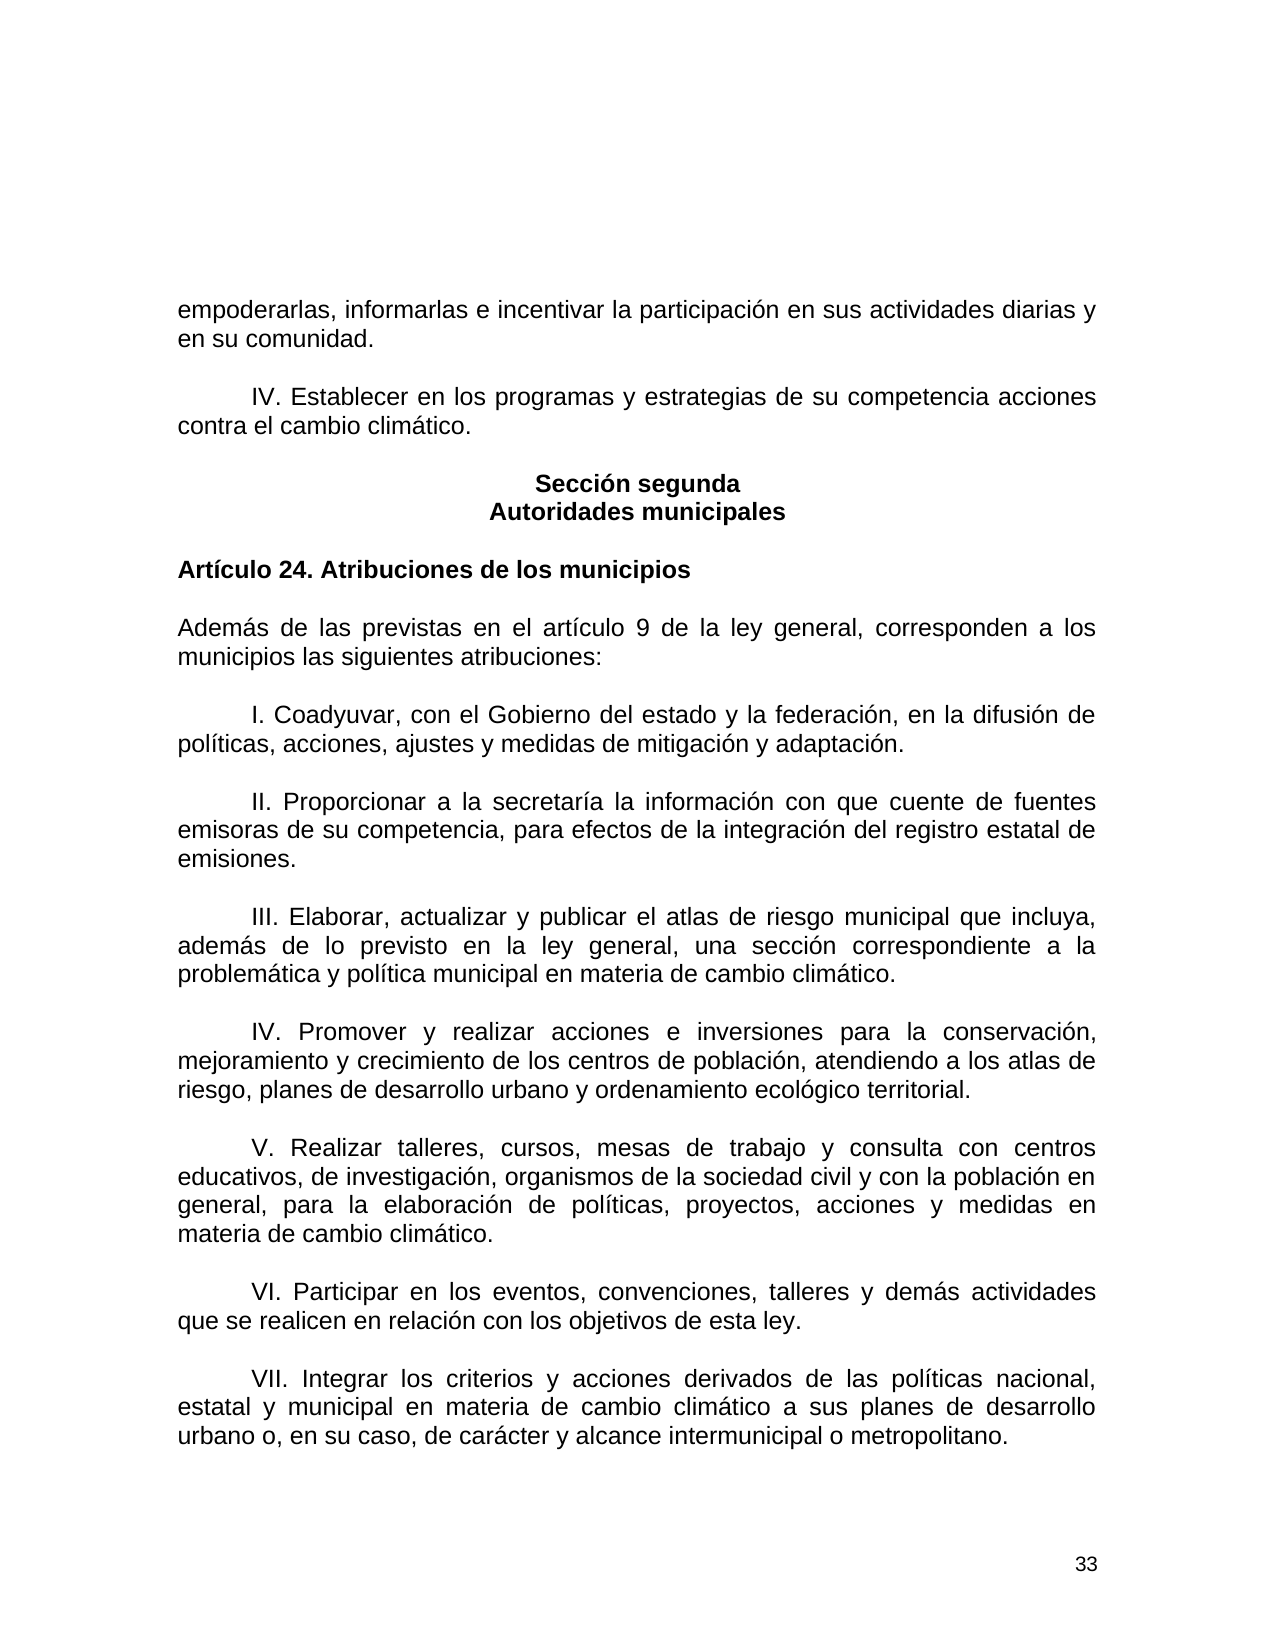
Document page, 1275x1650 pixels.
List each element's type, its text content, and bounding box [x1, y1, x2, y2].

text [177, 295, 1098, 353]
text I. Coadyuvar, con el Gobierno del estado y la federación, en la difusión de políticas, acciones, ajustes y medidas de mitigación y adaptación. [177, 700, 1098, 757]
text IV. Promover y realizar acciones e inversiones para la conservación, mejoramiento y crecimiento de los centros de población, atendiendo a los atlas de riesgo, planes de desarrollo urbano y ordenamiento ecológico territorial. [177, 1017, 1098, 1104]
text VI. Participar en los eventos, convenciones, talleres y demás actividades que se realicen en relación con los objetivos de esta ley. [177, 1277, 1098, 1334]
text V. Realizar talleres, cursos, mesas de trabajo y consulta con centros educativos, de investigación, organismos de la sociedad civil y con la población en general, para la elaboración de políticas, proyectos, acciones y medidas en materia de cambio climático. [177, 1133, 1098, 1248]
text IV. Establecer en los programas y estrategias de su competencia acciones contra el cambio climático. [177, 382, 1098, 439]
text III. Elaborar, actualizar y publicar el atlas de riesgo municipal que incluya, además de lo previsto en la ley general, una sección correspondiente a la problemática y política municipal en materia de cambio climático. [177, 902, 1098, 988]
text VII. Integrar los criterios y acciones derivados de las políticas nacional, estatal y municipal en materia de cambio climático a sus planes de desarrollo urbano o, en su caso, de carácter y alcance intermunicipal o metropolitano. [177, 1364, 1098, 1450]
text Sección segunda Autoridades municipales [177, 469, 1098, 526]
text Artículo 24. Atribuciones de los municipios [177, 555, 1098, 584]
text Además de las previstas en el artículo 9 de la ley general, corresponden a los municipios las siguientes atribuciones: [177, 613, 1098, 671]
text II. Proporcionar a la secretaría la información con que cuente de fuentes emisoras de su competencia, para efectos de la integración del registro estatal de emisiones. [177, 787, 1098, 873]
